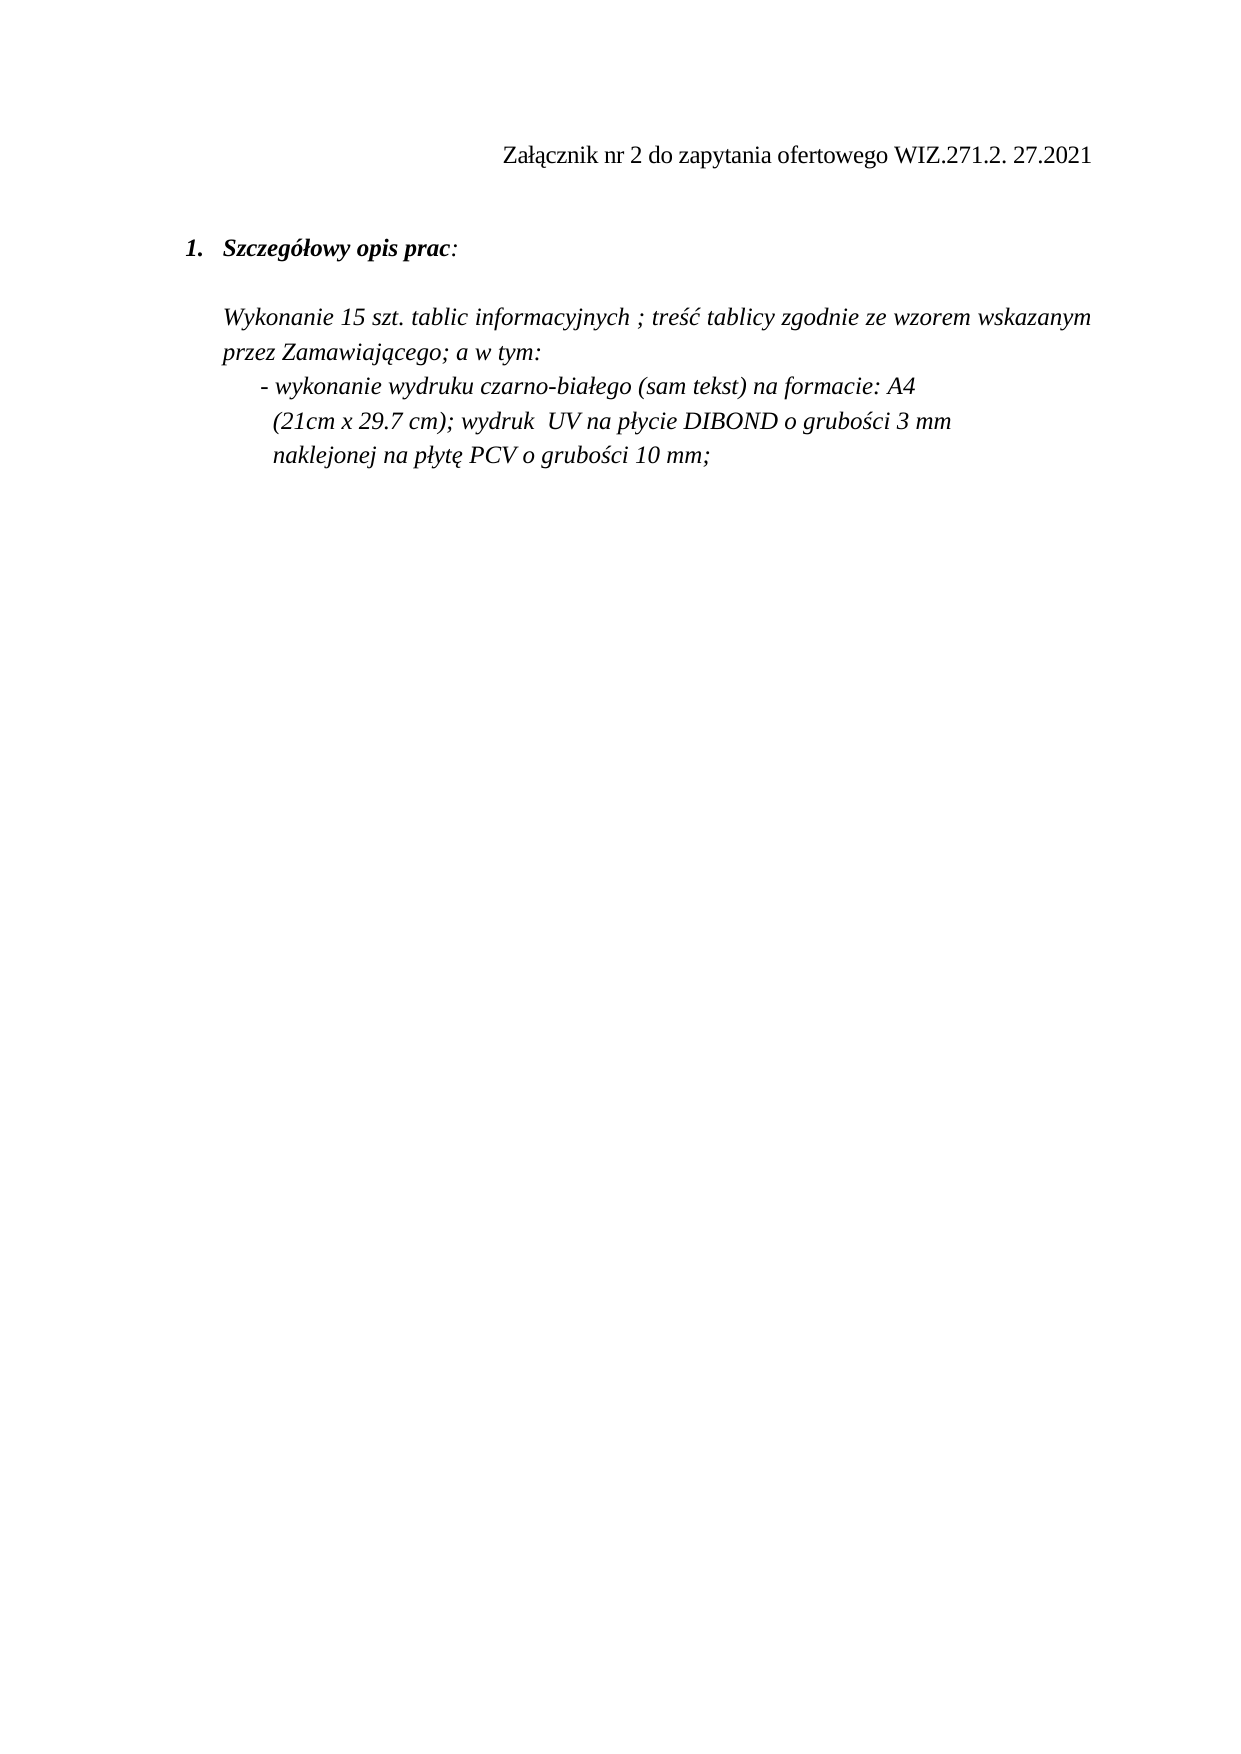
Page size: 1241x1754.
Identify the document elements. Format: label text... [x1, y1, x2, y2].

list (21cm x 29.7 cm); wydruk UV na płycie DIBOND o grubości 3 mm [260, 406, 1092, 434]
list naklejonej na płytę PCV o grubości 10 mm; [260, 440, 1092, 469]
text Załącznik nr 2 do zapytania ofertowego WIZ.271.2. 27.2021 [148, 133, 1092, 171]
list - wykonanie wydruku czarno-białego (sam tekst) na formacie: A4 [260, 371, 1092, 400]
list Szczegółowy opis prac: [185, 233, 1092, 262]
list Wykonanie 15 szt. tablic informacyjnych ; treść tablicy zgodnie ze wzorem wskazanym przez Zamawiającego; a w tym: [223, 302, 1092, 366]
